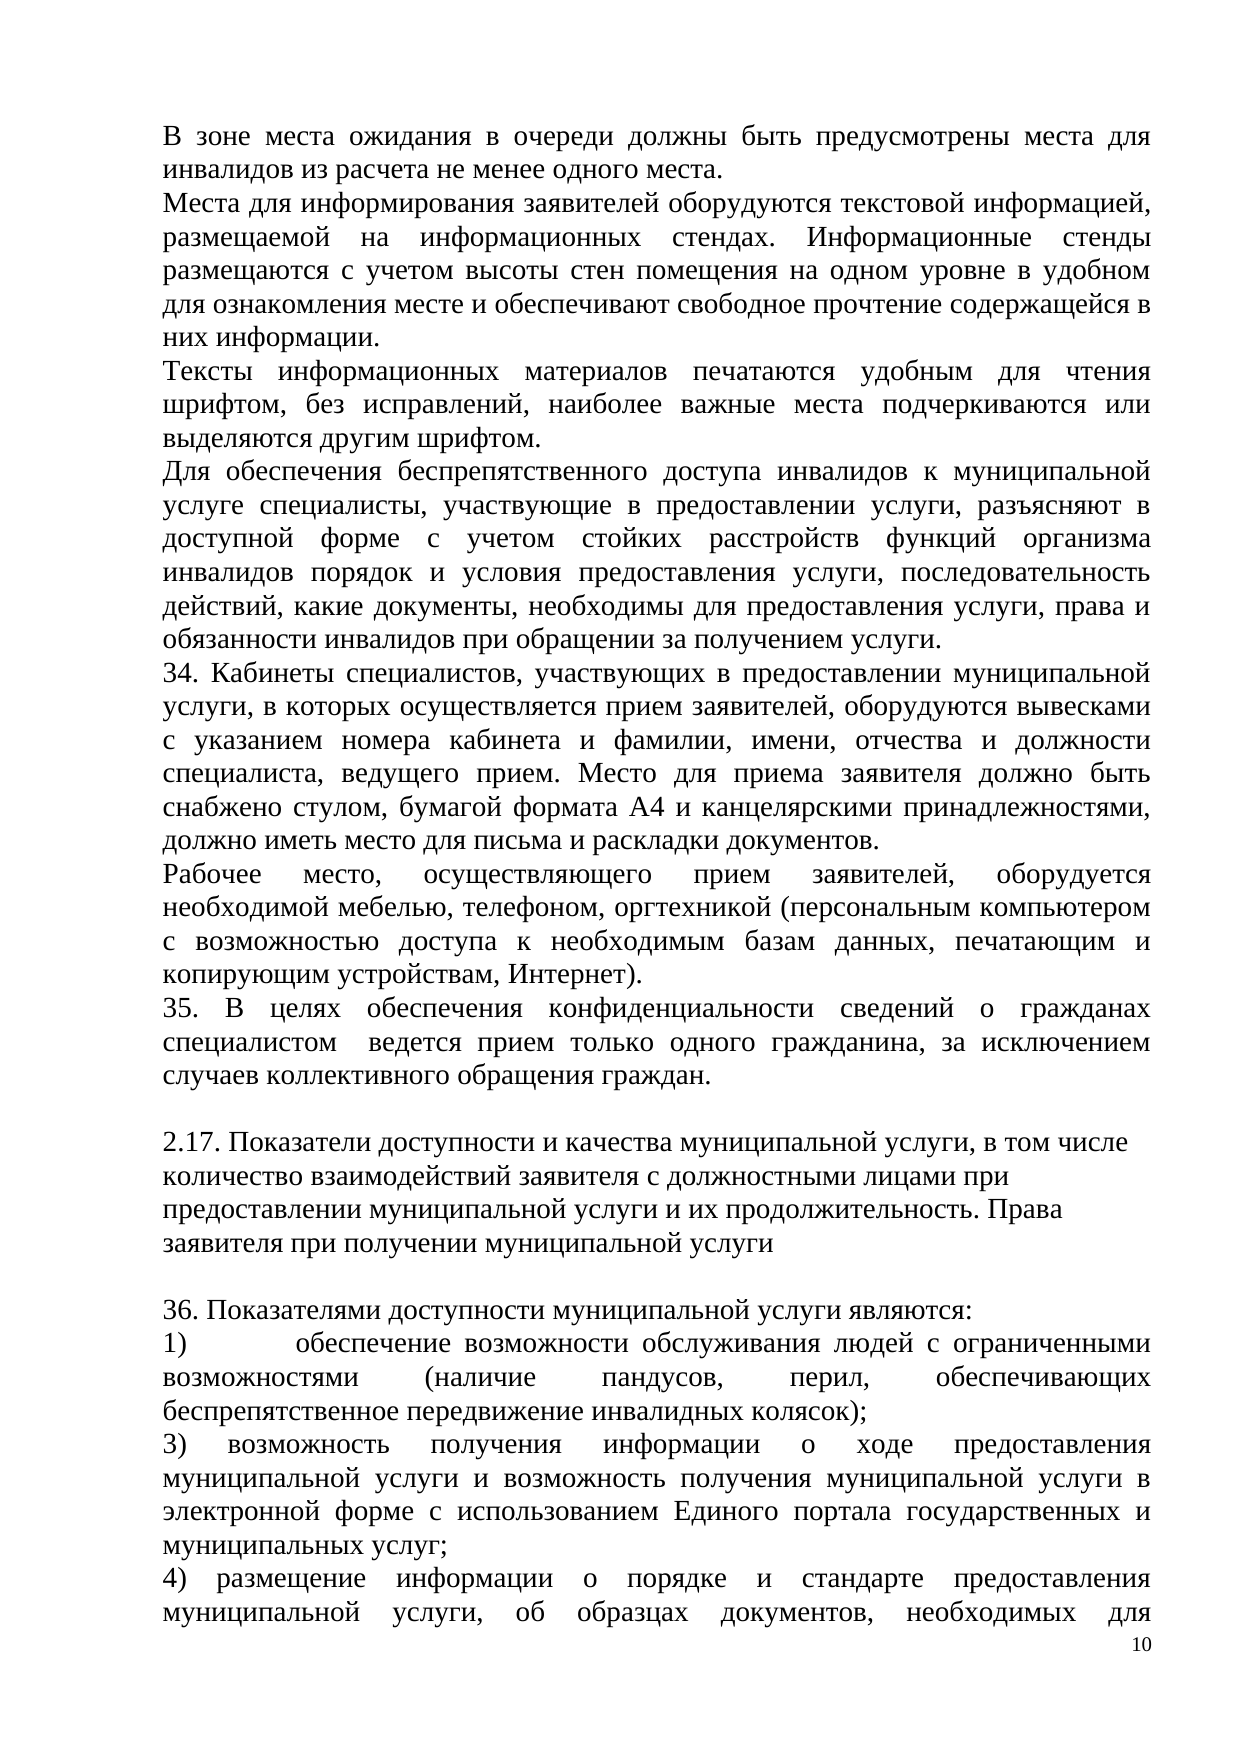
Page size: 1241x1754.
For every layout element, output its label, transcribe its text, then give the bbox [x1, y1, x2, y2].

text 35. В целях обеспечения конфиденциальности сведений о гражданах специалистом ведется прием только одного гражданина, за исключением случаев коллективного обращения граждан. [162, 990, 1152, 1091]
text Тексты информационных материалов печатаются удобным для чтения шрифтом, без исправлений, наиболее важные места подчеркиваются или выделяются другим шрифтом. [162, 353, 1152, 453]
text В зоне места ожидания в очереди должны быть предусмотрены места для инвалидов из расчета не менее одного места. [162, 118, 1152, 185]
text 3) возможность получения информации о ходе предоставления муниципальной услуги и возможность получения муниципальной услуги в электронной форме с использованием Единого портала государственных и муниципальных услуг; [162, 1426, 1152, 1560]
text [162, 1560, 1152, 1627]
text 1) обеспечение возможности обслуживания людей с ограниченными возможностями (наличие пандусов, перил, обеспечивающих беспрепятственное передвижение инвалидных колясок); [162, 1326, 1152, 1426]
text Рабочее место, осуществляющего прием заявителей, оборудуется необходимой мебелью, телефоном, оргтехникой (персональным компьютером с возможностью доступа к необходимым базам данных, печатающим и копирующим устройствам, Интернет). [162, 856, 1152, 990]
text Места для информирования заявителей оборудуются текстовой информацией, размещаемой на информационных стендах. Информационные стенды размещаются с учетом высоты стен помещения на одном уровне в удобном для ознакомления месте и обеспечивают свободное прочтение содержащейся в них информации. [162, 185, 1152, 353]
text 34. Кабинеты специалистов, участвующих в предоставлении муниципальной услуги, в которых осуществляется прием заявителей, оборудуются вывесками с указанием номера кабинета и фамилии, имени, отчества и должности специалиста, ведущего прием. Место для приема заявителя должно быть снабжено стулом, бумагой формата А4 и канцелярскими принадлежностями, должно иметь место для письма и раскладки документов. [162, 655, 1152, 856]
text Для обеспечения беспрепятственного доступа инвалидов к муниципальной услуге специалисты, участвующие в предоставлении услуги, разъясняют в доступной форме с учетом стойких расстройств функций организма инвалидов порядок и условия предоставления услуги, последовательность действий, какие документы, необходимы для предоставления услуги, права и обязанности инвалидов при обращении за получением услуги. [162, 453, 1152, 655]
text 36. Показателями доступности муниципальной услуги являются: [162, 1292, 1152, 1326]
text 2.17. Показатели доступности и качества муниципальной услуги, в том числе количество взаимодействий заявителя с должностными лицами при предоставлении муниципальной услуги и их продолжительность. Права заявителя при получении муниципальной услуги [162, 1124, 1152, 1258]
